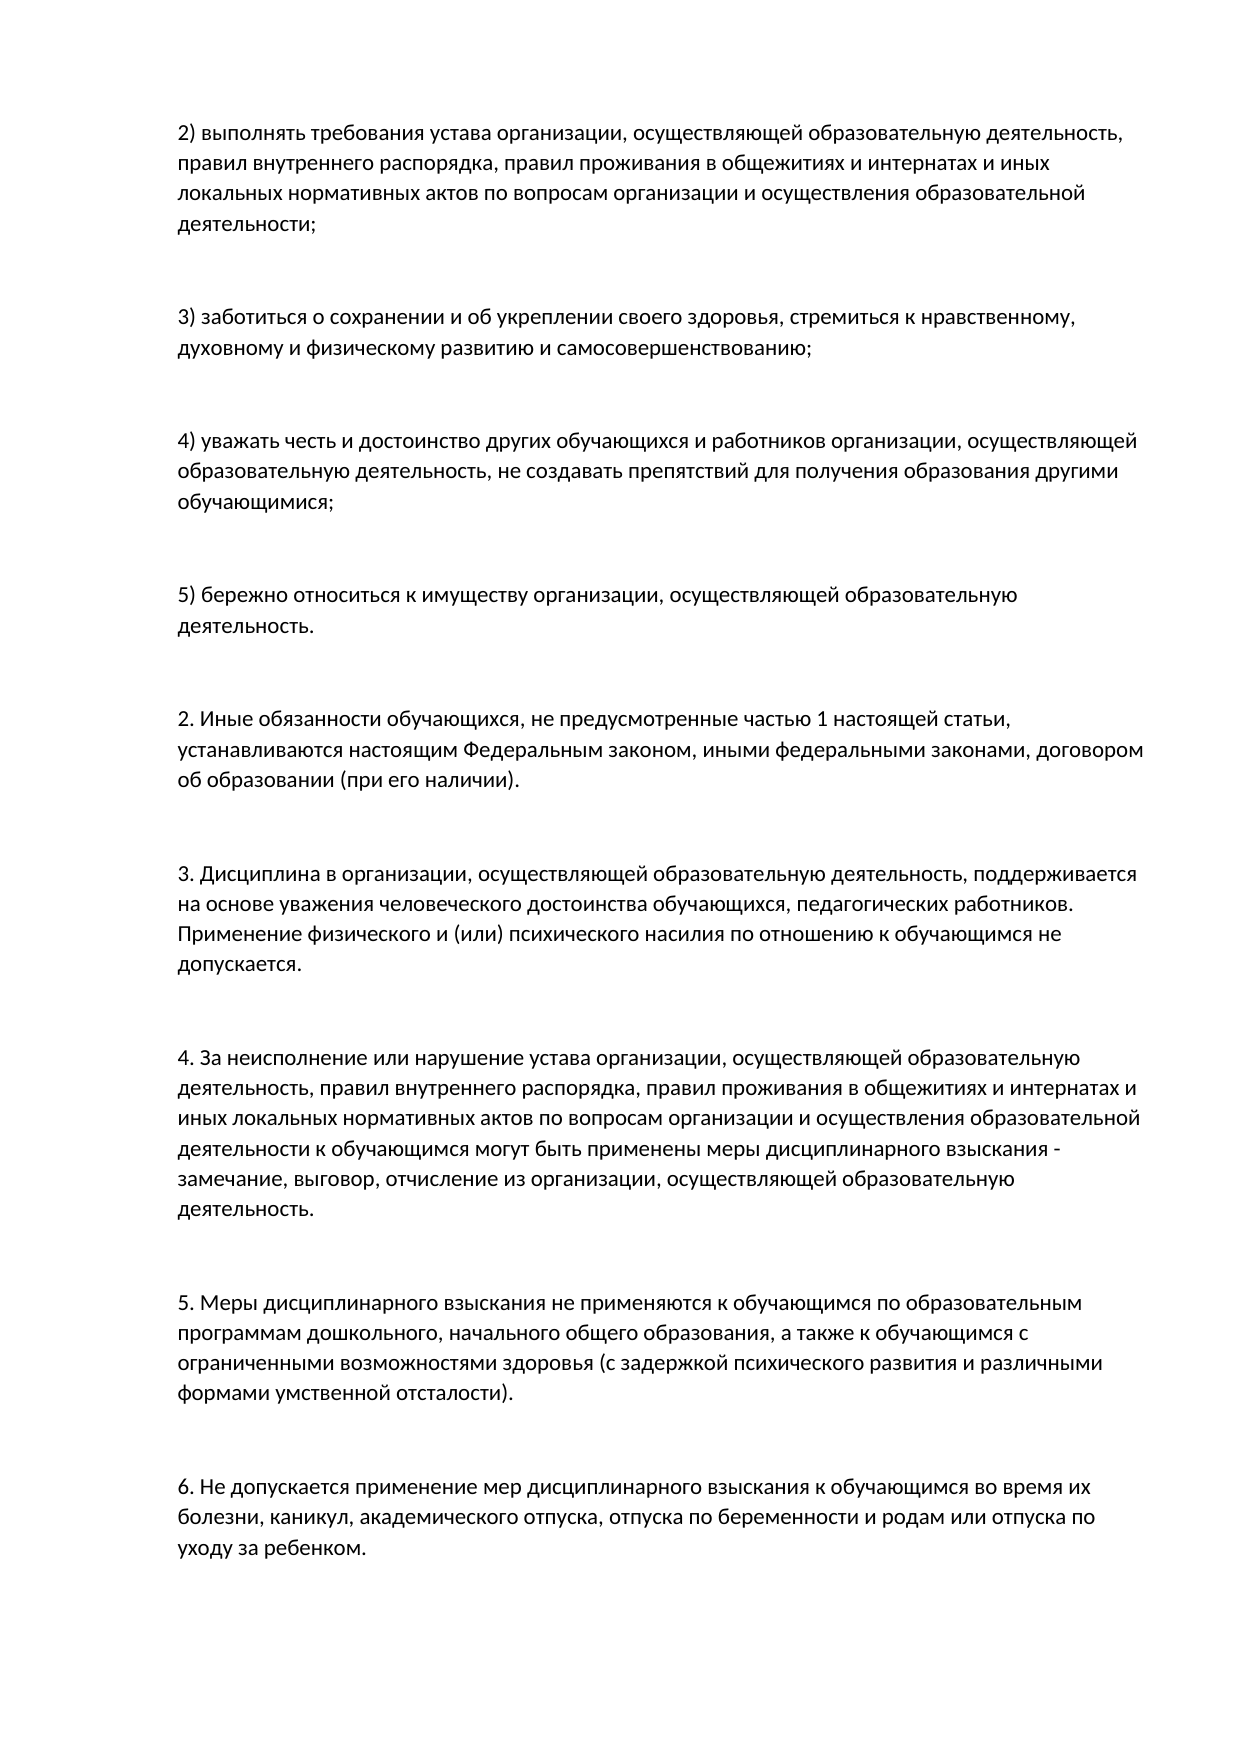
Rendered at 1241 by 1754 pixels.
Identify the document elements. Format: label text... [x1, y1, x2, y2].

text 2) выполнять требования устава организации, осуществляющей образовательную деятельность, правил внутреннего распорядка, правил проживания в общежитиях и интернатах и иных локальных нормативных актов по вопросам организации и осуществления образовательной деятельности; [177, 118, 1152, 237]
text 6. Не допускается применение мер дисциплинарного взыскания к обучающимся во время их болезни, каникул, академического отпуска, отпуска по беременности и родам или отпуска по уходу за ребенком. [177, 1472, 1152, 1561]
text 5. Меры дисциплинарного взыскания не применяются к обучающимся по образовательным программам дошкольного, начального общего образования, а также к обучающимся с ограниченными возможностями здоровья (с задержкой психического развития и различными формами умственной отсталости). [177, 1288, 1152, 1407]
text 4) уважать честь и достоинство других обучающихся и работников организации, осуществляющей образовательную деятельность, не создавать препятствий для получения образования другими обучающимися; [177, 426, 1152, 515]
text 3. Дисциплина в организации, осуществляющей образовательную деятельность, поддерживается на основе уважения человеческого достоинства обучающихся, педагогических работников. Применение физического и (или) психического насилия по отношению к обучающимся не допускается. [177, 859, 1152, 977]
text 3) заботиться о сохранении и об укреплении своего здоровья, стремиться к нравственному, духовному и физическому развитию и самосовершенствованию; [177, 302, 1152, 361]
text 4. За неисполнение или нарушение устава организации, осуществляющей образовательную деятельность, правил внутреннего распорядка, правил проживания в общежитиях и интернатах и иных локальных нормативных актов по вопросам организации и осуществления образовательной деятельности к обучающимся могут быть применены меры дисциплинарного взыскания - замечание, выговор, отчисление из организации, осуществляющей образовательную деятельность. [177, 1043, 1152, 1222]
text 2. Иные обязанности обучающихся, не предусмотренные частью 1 настоящей статьи, устанавливаются настоящим Федеральным законом, иными федеральными законами, договором об образовании (при его наличии). [177, 704, 1152, 793]
text 5) бережно относиться к имуществу организации, осуществляющей образовательную деятельность. [177, 581, 1152, 639]
